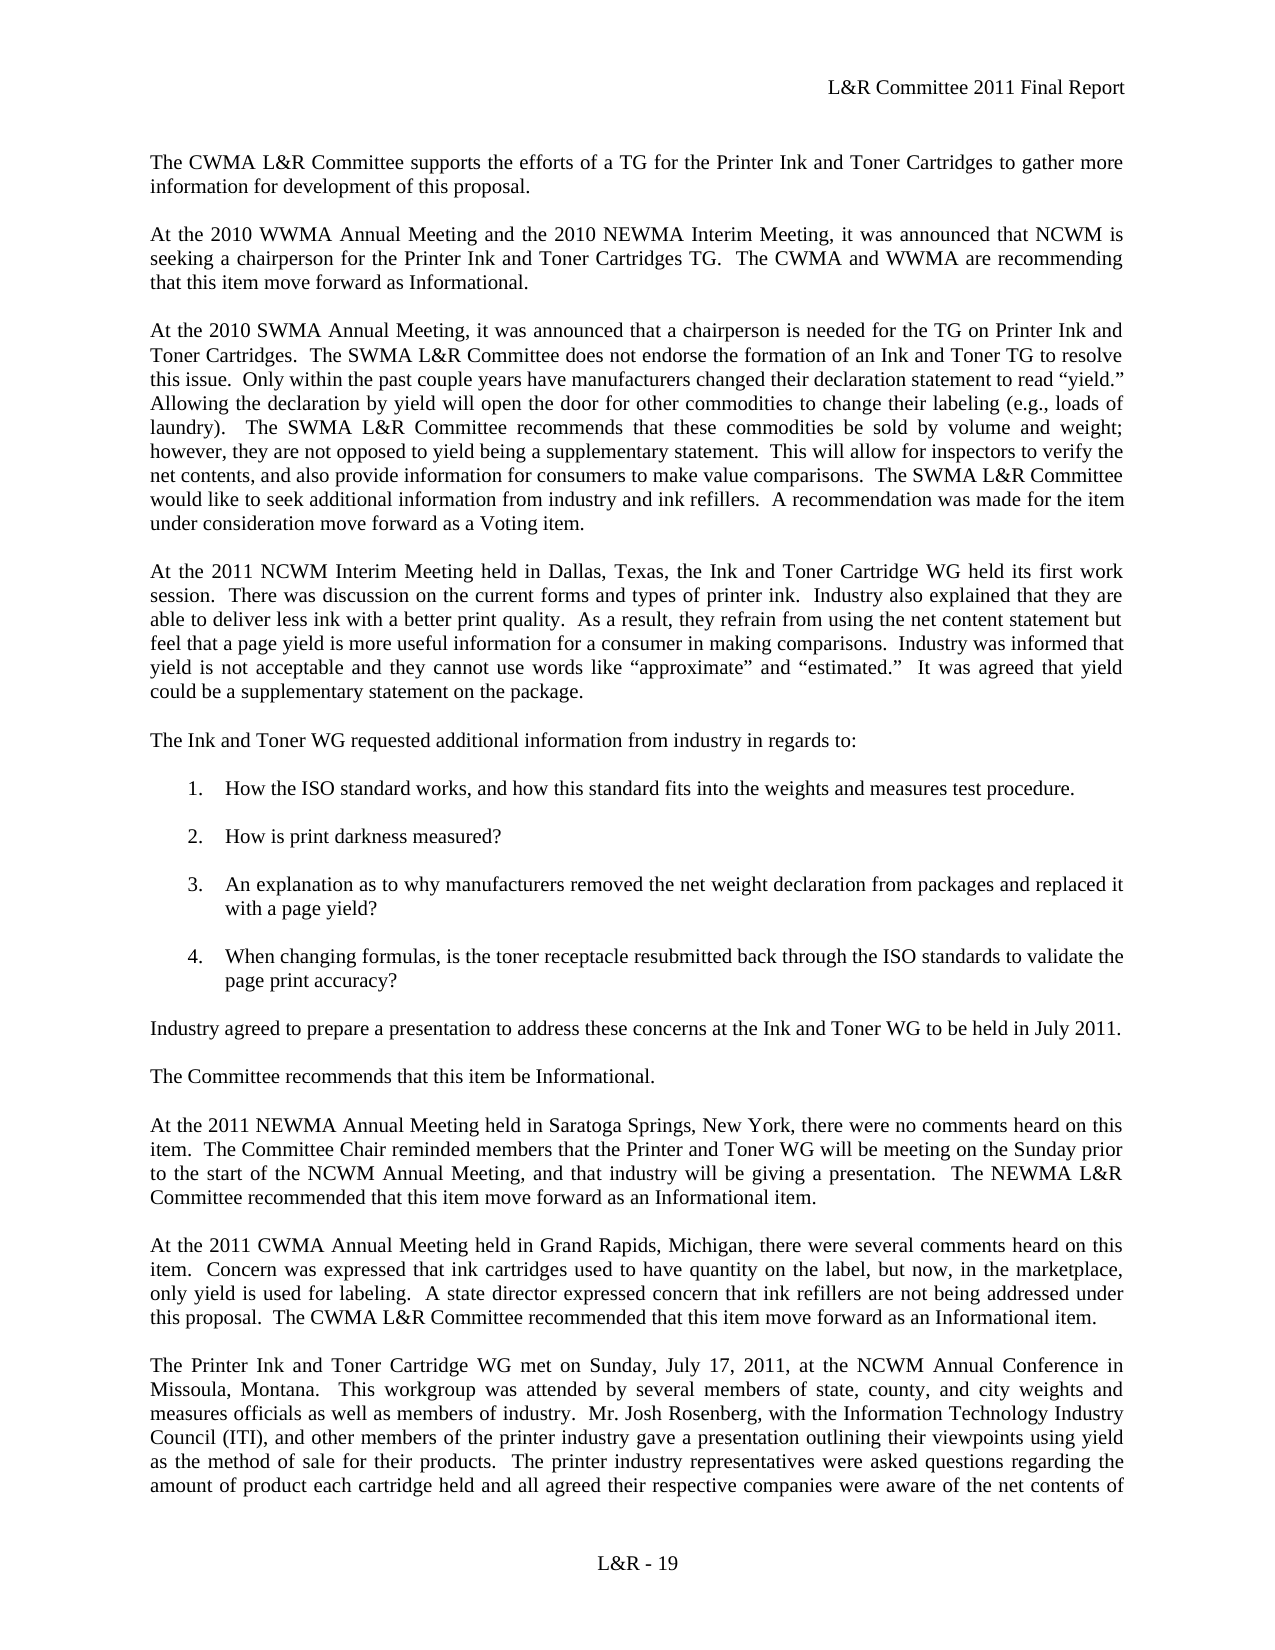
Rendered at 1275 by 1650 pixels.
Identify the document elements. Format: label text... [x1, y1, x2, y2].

list When changing formulas, is the toner receptacle resubmitted back through the ISO standards to validate the page print accuracy? [187, 944, 1125, 992]
text The CWMA L&R Committee supports the efforts of a TG for the Printer Ink and Toner Cartridges to gather more information for development of this proposal. [150, 150, 1125, 198]
text At the 2011 NCWM Interim Meeting held in Dallas, Texas, the Ink and Toner Cartridge WG held its first work session. There was discussion on the current forms and types of printer ink. Industry also explained that they are able to deliver less ink with a better print quality. As a result, they refrain from using the net content statement but feel that a page yield is more useful information for a consumer in making comparisons. Industry was informed that yield is not acceptable and they cannot use words like “approximate” and “estimated.” It was agreed that yield could be a supplementary statement on the package. [150, 559, 1125, 703]
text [150, 1353, 1125, 1497]
text At the 2010 WWMA Annual Meeting and the 2010 NEWMA Interim Meeting, it was announced that NCWM is seeking a chairperson for the Printer Ink and Toner Cartridges TG. The CWMA and WWMA are recommending that this item move forward as Informational. [150, 222, 1125, 294]
text Industry agreed to prepare a presentation to address these concerns at the Ink and Toner WG to be held in July 2011. [150, 1016, 1125, 1040]
list An explanation as to why manufacturers removed the net weight declaration from packages and replaced it with a page yield? [187, 872, 1125, 920]
text At the 2010 SWMA Annual Meeting, it was announced that a chairperson is needed for the TG on Printer Ink and Toner Cartridges. The SWMA L&R Committee does not endorse the formation of an Ink and Toner TG to resolve this issue. Only within the past couple years have manufacturers changed their declaration statement to read “yield.” Allowing the declaration by yield will open the door for other commodities to change their labeling (e.g., loads of laundry). The SWMA L&R Committee recommends that these commodities be sold by volume and weight; however, they are not opposed to yield being a supplementary statement. This will allow for inspectors to verify the net contents, and also provide information for consumers to make value comparisons. The SWMA L&R Committee would like to seek additional information from industry and ink refillers. A recommendation was made for the item under consideration move forward as a Voting item. [150, 318, 1125, 535]
text The Committee recommends that this item be Informational. [150, 1064, 1125, 1088]
text At the 2011 NEWMA Annual Meeting held in Saratoga Springs, New York, there were no comments heard on this item. The Committee Chair reminded members that the Printer and Toner WG will be meeting on the Sunday prior to the start of the NCWM Annual Meeting, and that industry will be giving a presentation. The NEWMA L&R Committee recommended that this item move forward as an Informational item. [150, 1112, 1125, 1209]
list How the ISO standard works, and how this standard fits into the weights and measures test procedure. [187, 776, 1125, 800]
text The Ink and Toner WG requested additional information from industry in regards to: [150, 727, 1125, 752]
text At the 2011 CWMA Annual Meeting held in Grand Rapids, Michigan, there were several comments heard on this item. Concern was expressed that ink cartridges used to have quantity on the label, but now, in the marketplace, only yield is used for labeling. A state director expressed concern that ink refillers are not being addressed under this proposal. The CWMA L&R Committee recommended that this item move forward as an Informational item. [150, 1233, 1125, 1329]
list How is print darkness measured? [187, 824, 1125, 848]
